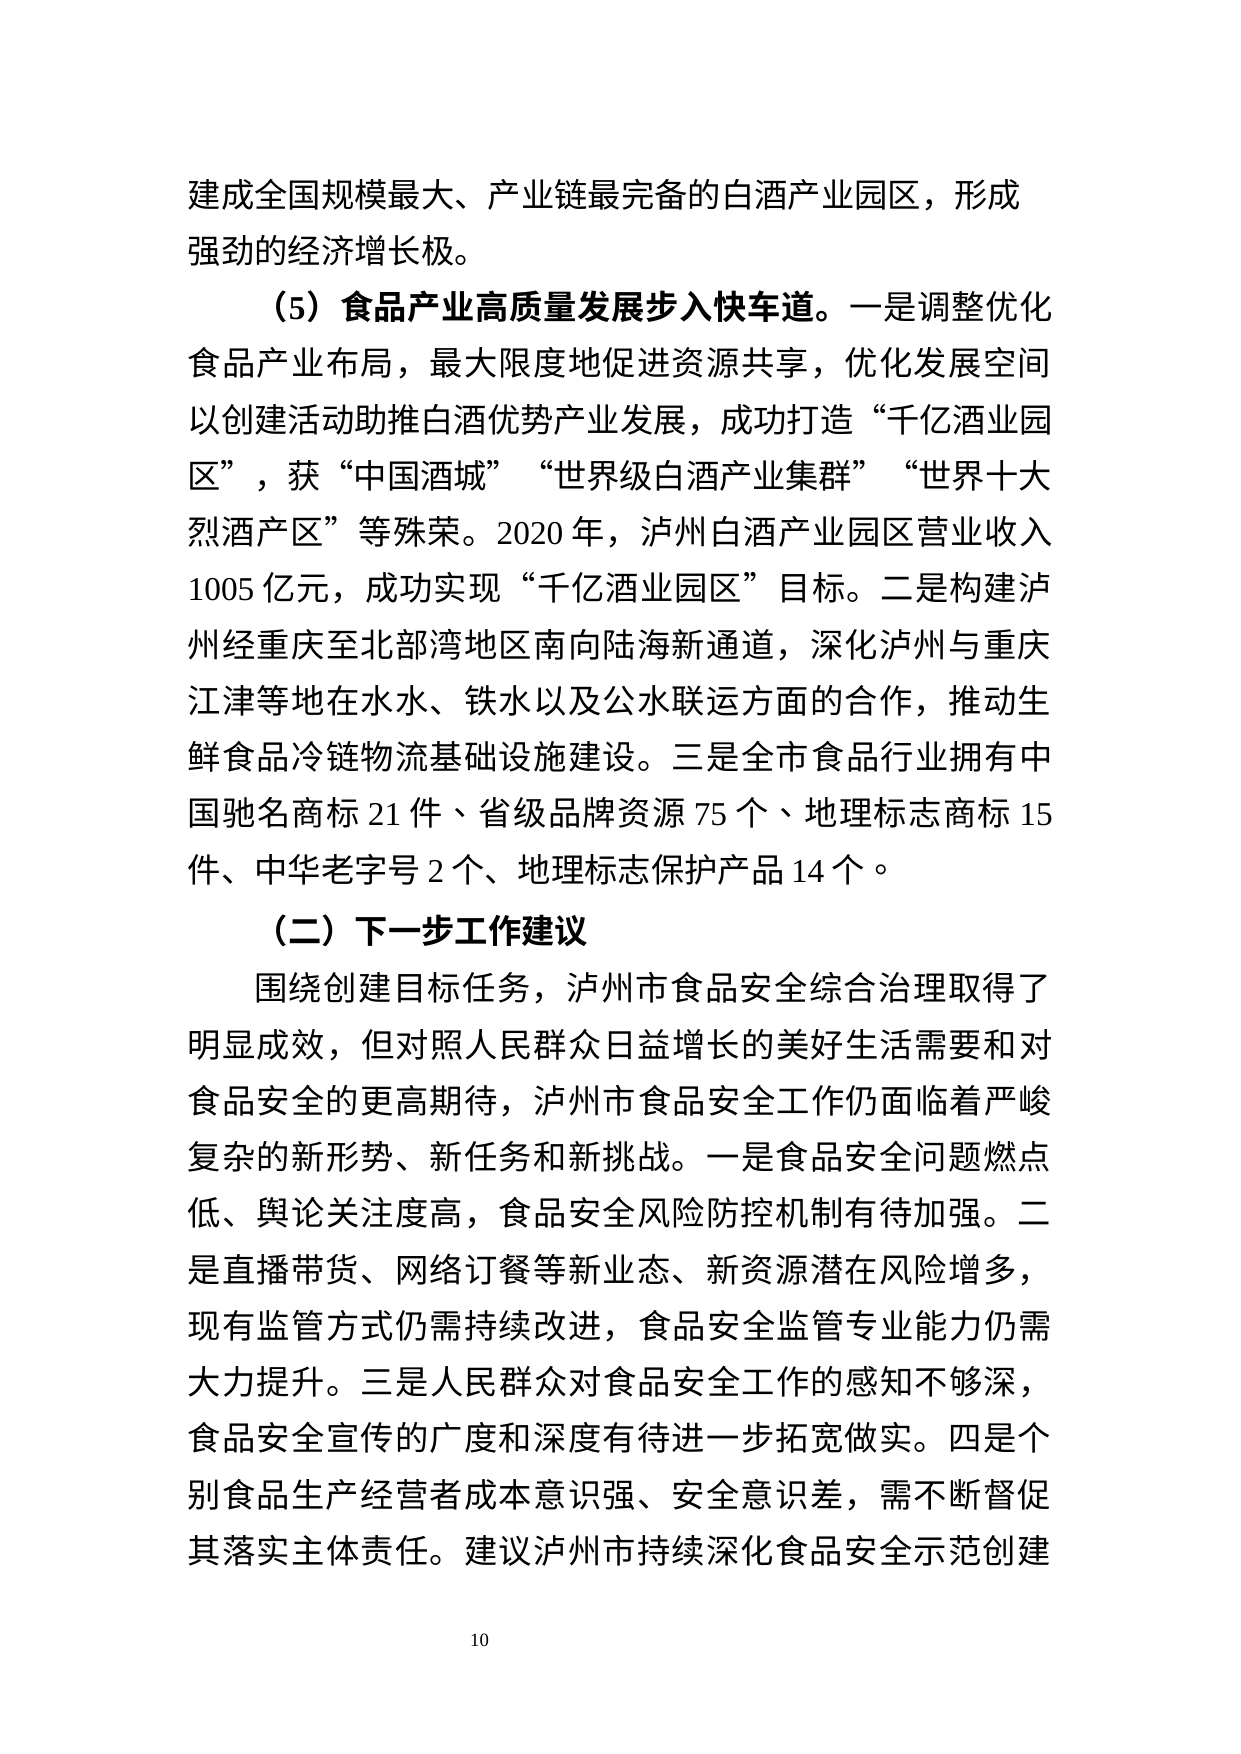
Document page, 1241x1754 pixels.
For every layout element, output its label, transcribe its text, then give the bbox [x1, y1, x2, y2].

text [187, 956, 1053, 1574]
text （二）下一步工作建议 [187, 893, 1053, 956]
text （5）食品产业高质量发展步入快车道。一是调整优化食品产业布局，最大限度地促进资源共享，优化发展空间。以创建活动助推白酒优势产业发展，成功打造“千亿酒业园区”，获“中国酒城”“世界级白酒产业集群”“世界十大烈酒产区”等殊荣。2020年，泸州白酒产业园区营业收入1005亿元，成功实现“千亿酒业园区”目标。二是构建泸州经重庆至北部湾地区南向陆海新通道，深化泸州与重庆江津等地在水水、铁水以及公水联运方面的合作，推动生鲜食品冷链物流基础设施建设。三是全市食品行业拥有中国驰名商标21件、省级品牌资源75个、地理标志商标15件、中华老字号2个、地理标志保护产品14个。 [187, 274, 1053, 893]
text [187, 162, 1053, 274]
